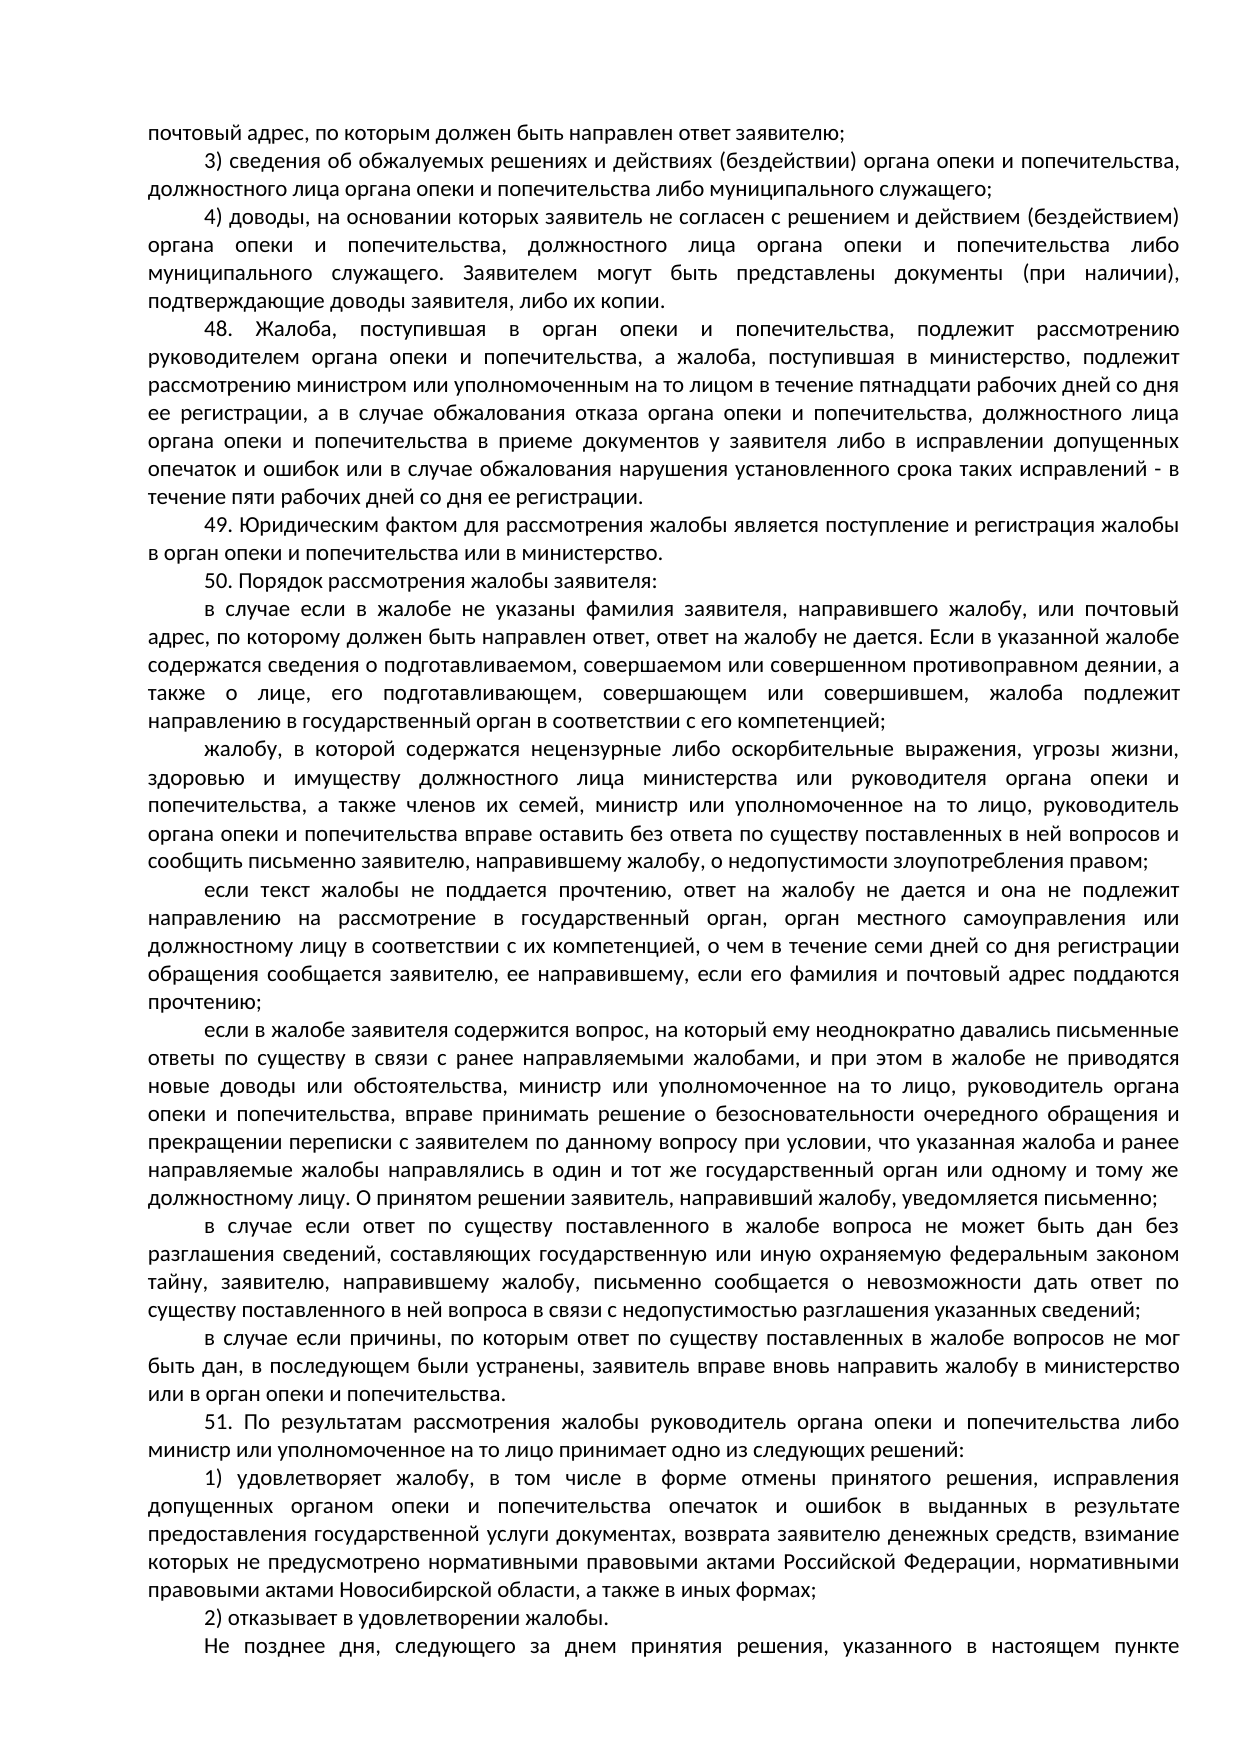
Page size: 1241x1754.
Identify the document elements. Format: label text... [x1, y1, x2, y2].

text в случае если ответ по существу поставленного в жалобе вопроса не может быть дан без разглашения сведений, составляющих государственную или иную охраняемую федеральным законом тайну, заявителю, направившему жалобу, письменно сообщается о невозможности дать ответ по существу поставленного в ней вопроса в связи с недопустимостью разглашения указанных сведений; [148, 1211, 1181, 1323]
text если текст жалобы не поддается прочтению, ответ на жалобу не дается и она не подлежит направлению на рассмотрение в государственный орган, орган местного самоуправления или должностному лицу в соответствии с их компетенцией, о чем в течение семи дней со дня регистрации обращения сообщается заявителю, ее направившему, если его фамилия и почтовый адрес поддаются прочтению; [148, 875, 1181, 1015]
text 50. Порядок рассмотрения жалобы заявителя: [148, 566, 1181, 594]
text 2) отказывает в удовлетворении жалобы. [148, 1603, 1181, 1631]
text 4) доводы, на основании которых заявитель не согласен с решением и действием (бездействием) органа опеки и попечительства, должностного лица органа опеки и попечительства либо муниципального служащего. Заявителем могут быть представлены документы (при наличии), подтверждающие доводы заявителя, либо их копии. [148, 202, 1181, 314]
text 1) удовлетворяет жалобу, в том числе в форме отмены принятого решения, исправления допущенных органом опеки и попечительства опечаток и ошибок в выданных в результате предоставления государственной услуги документах, возврата заявителю денежных средств, взимание которых не предусмотрено нормативными правовыми актами Российской Федерации, нормативными правовыми актами Новосибирской области, а также в иных формах; [148, 1463, 1181, 1603]
text 3) сведения об обжалуемых решениях и действиях (бездействии) органа опеки и попечительства, должностного лица органа опеки и попечительства либо муниципального служащего; [148, 146, 1181, 202]
text в случае если в жалобе не указаны фамилия заявителя, направившего жалобу, или почтовый адрес, по которому должен быть направлен ответ, ответ на жалобу не дается. Если в указанной жалобе содержатся сведения о подготавливаемом, совершаемом или совершенном противоправном деянии, а также о лице, его подготавливающем, совершающем или совершившем, жалоба подлежит направлению в государственный орган в соответствии с его компетенцией; [148, 594, 1181, 734]
text 49. Юридическим фактом для рассмотрения жалобы является поступление и регистрация жалобы в орган опеки и попечительства или в министерство. [148, 510, 1181, 566]
text 48. Жалоба, поступившая в орган опеки и попечительства, подлежит рассмотрению руководителем органа опеки и попечительства, а жалоба, поступившая в министерство, подлежит рассмотрению министром или уполномоченным на то лицом в течение пятнадцати рабочих дней со дня ее регистрации, а в случае обжалования отказа органа опеки и попечительства, должностного лица органа опеки и попечительства в приеме документов у заявителя либо в исправлении допущенных опечаток и ошибок или в случае обжалования нарушения установленного срока таких исправлений - в течение пяти рабочих дней со дня ее регистрации. [148, 314, 1181, 510]
text в случае если причины, по которым ответ по существу поставленных в жалобе вопросов не мог быть дан, в последующем были устранены, заявитель вправе вновь направить жалобу в министерство или в орган опеки и попечительства. [148, 1323, 1181, 1407]
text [148, 118, 1181, 146]
text если в жалобе заявителя содержится вопрос, на который ему неоднократно давались письменные ответы по существу в связи с ранее направляемыми жалобами, и при этом в жалобе не приводятся новые доводы или обстоятельства, министр или уполномоченное на то лицо, руководитель органа опеки и попечительства, вправе принимать решение о безосновательности очередного обращения и прекращении переписки с заявителем по данному вопросу при условии, что указанная жалоба и ранее направляемые жалобы направлялись в один и тот же государственный орган или одному и тому же должностному лицу. О принятом решении заявитель, направивший жалобу, уведомляется письменно; [148, 1015, 1181, 1211]
text 51. По результатам рассмотрения жалобы руководитель органа опеки и попечительства либо министр или уполномоченное на то лицо принимает одно из следующих решений: [148, 1407, 1181, 1463]
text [148, 1631, 1181, 1659]
text жалобу, в которой содержатся нецензурные либо оскорбительные выражения, угрозы жизни, здоровью и имуществу должностного лица министерства или руководителя органа опеки и попечительства, а также членов их семей, министр или уполномоченное на то лицо, руководитель органа опеки и попечительства вправе оставить без ответа по существу поставленных в ней вопросов и сообщить письменно заявителю, направившему жалобу, о недопустимости злоупотребления правом; [148, 734, 1181, 875]
